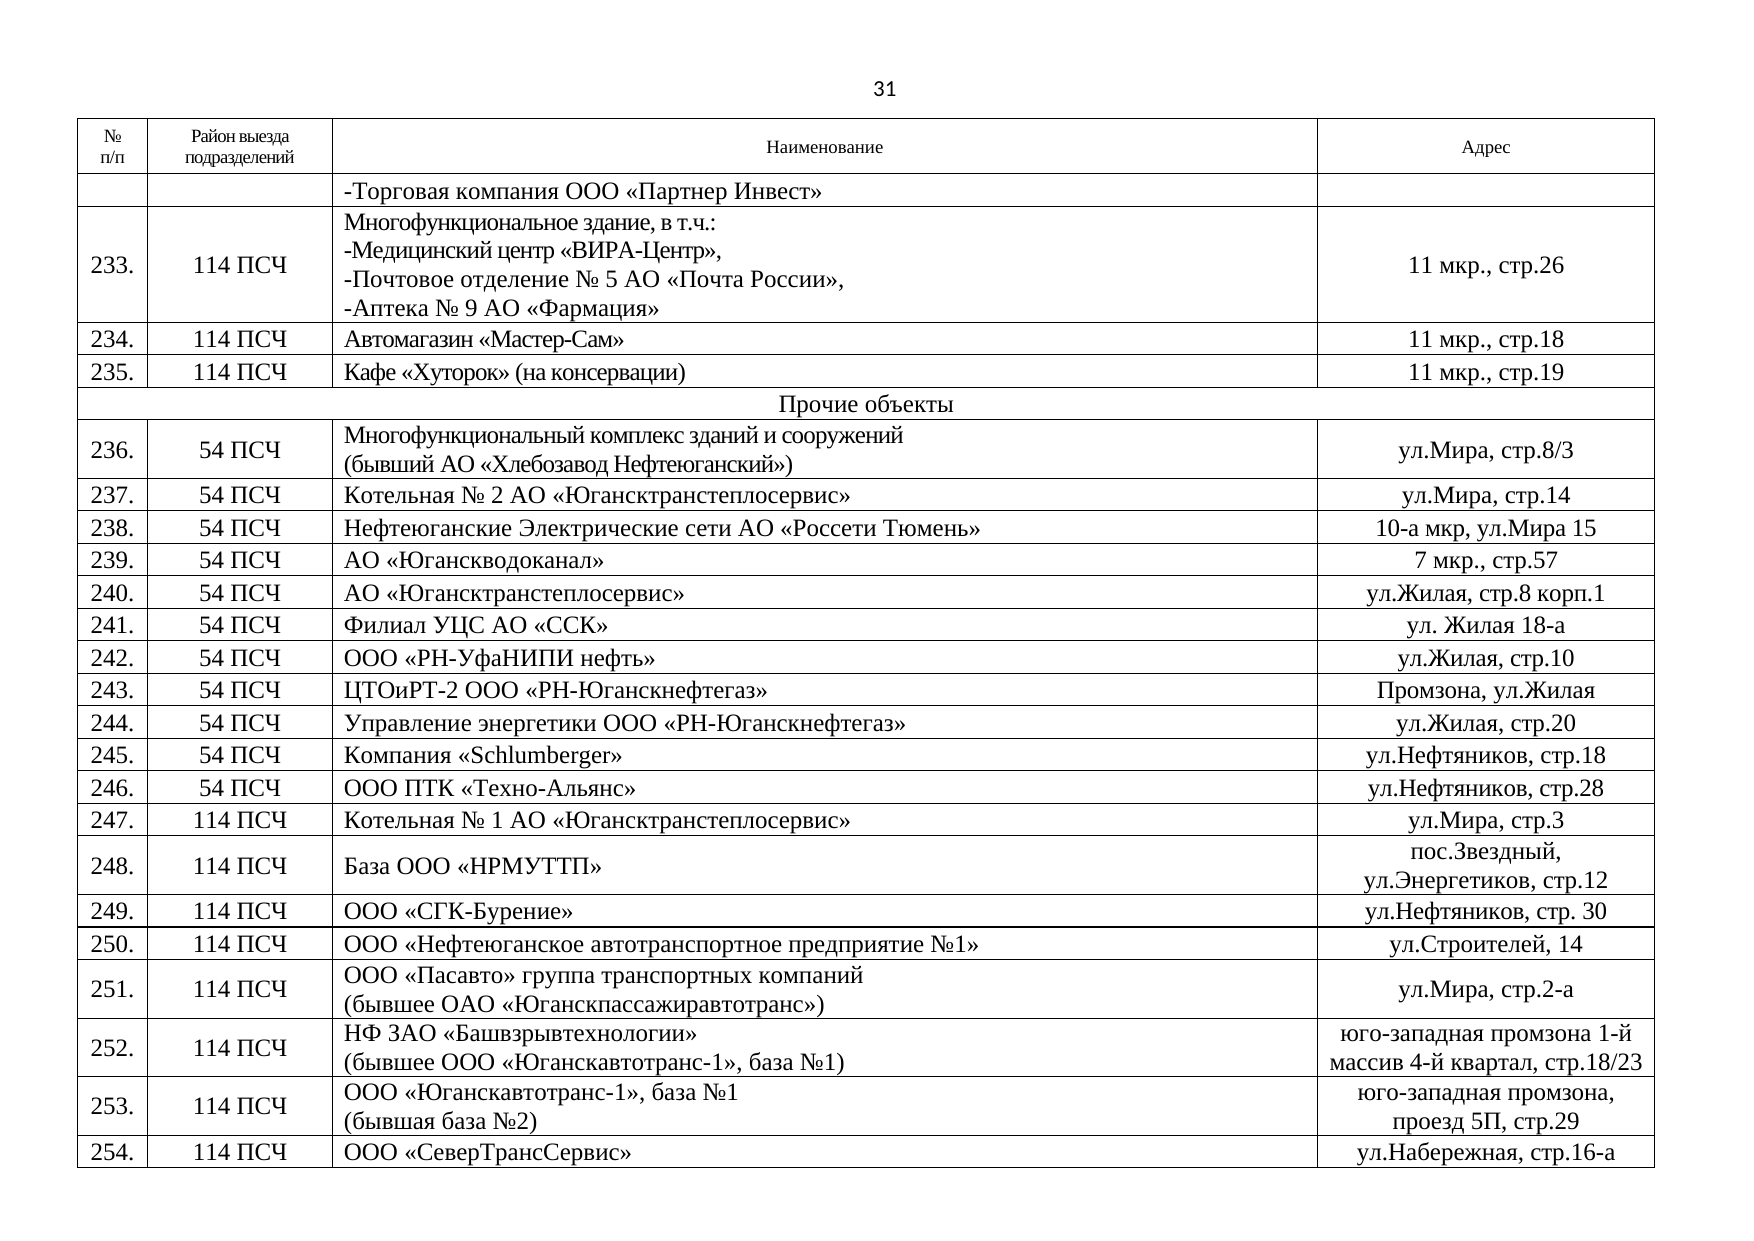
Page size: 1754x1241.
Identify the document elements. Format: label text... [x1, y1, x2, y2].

table_cell ул.Мира, стр.14 [1318, 479, 1654, 510]
table_header Адрес [1318, 119, 1654, 173]
table_cell АО «Юганскводоканал» [333, 544, 1317, 575]
table_cell [78, 960, 147, 1017]
table_cell Котельная № 2 АО «Югансктранстеплосервис» [333, 479, 1317, 510]
table_cell ул.Нефтяников, стр. 30 [1318, 895, 1654, 926]
table_cell [78, 479, 147, 510]
table_cell 54 ПСЧ [148, 706, 332, 738]
table_cell [78, 576, 147, 608]
table_cell 114 ПСЧ [148, 928, 332, 959]
table_cell [78, 771, 147, 803]
table_cell [78, 804, 147, 835]
table_cell Котельная № 1 АО «Югансктранстеплосервис» [333, 804, 1317, 835]
table_cell [78, 1136, 147, 1167]
table_cell [78, 1077, 147, 1134]
table_cell 54 ПСЧ [148, 739, 332, 770]
table_cell [78, 355, 147, 387]
table_cell 54 ПСЧ [148, 576, 332, 608]
table_header № п/п [78, 119, 147, 173]
table_cell Промзона, ул.Жилая [1318, 674, 1654, 705]
table_cell Кафе «Хуторок» (на консервации) [333, 355, 1317, 387]
table_cell Филиал УЦС АО «ССК» [333, 609, 1317, 640]
table_cell 54 ПСЧ [148, 771, 332, 803]
table_cell [78, 641, 147, 673]
table_cell 11 мкр., стр.26 [1318, 207, 1654, 322]
table_cell 114 ПСЧ [148, 804, 332, 835]
table_cell ул.Нефтяников, стр.28 [1318, 771, 1654, 803]
table_header Район выезда подразделений [148, 119, 332, 173]
table_cell [78, 544, 147, 575]
table_cell ул.Нефтяников, стр.18 [1318, 739, 1654, 770]
table_cell [78, 836, 147, 894]
table_cell Многофункциональное здание, в т.ч.: -Медицинский центр «ВИРА-Центр», -Почтовое отделение № 5 АО «Почта России», -Аптека № 9 АО «Фармация» [333, 207, 1317, 322]
table_cell [78, 928, 147, 959]
table_cell ООО «Нефтеюганское автотранспортное предприятие №1» [333, 928, 1317, 959]
table_cell ООО «Пасавто» группа транспортных компаний (бывшее ОАО «Юганскпассажиравтотранс») [333, 960, 1317, 1017]
table_cell пос.Звездный, ул.Энергетиков, стр.12 [1318, 836, 1654, 894]
table_cell ул.Набережная, стр.16-а [1318, 1136, 1654, 1167]
table_cell ООО «СГК-Бурение» [333, 895, 1317, 926]
table_cell [78, 323, 147, 354]
table_cell 54 ПСЧ [148, 544, 332, 575]
table_cell 11 мкр., стр.18 [1318, 323, 1654, 354]
table_cell ООО «РН-УфаНИПИ нефть» [333, 641, 1317, 673]
table_cell 114 ПСЧ [148, 207, 332, 322]
table_cell 54 ПСЧ [148, 479, 332, 510]
table_cell юго-западная промзона, проезд 5П, стр.29 [1318, 1077, 1654, 1134]
table_cell 114 ПСЧ [148, 1136, 332, 1167]
table_cell 114 ПСЧ [148, 323, 332, 354]
table_cell юго-западная промзона 1-й массив 4-й квартал, стр.18/23 [1318, 1019, 1654, 1076]
table_cell Прочие объекты [78, 388, 1654, 419]
table_cell НФ ЗАО «Башвзрывтехнологии» (бывшее ООО «Юганскавтотранс-1», база №1) [333, 1019, 1317, 1076]
table_cell 114 ПСЧ [148, 960, 332, 1017]
table_cell [78, 609, 147, 640]
table_cell [78, 739, 147, 770]
table_cell ул.Жилая, стр.10 [1318, 641, 1654, 673]
table_cell -Торговая компания ООО «Партнер Инвест» [333, 174, 1317, 206]
table_cell [78, 895, 147, 926]
table_cell ул.Мира, стр.2-а [1318, 960, 1654, 1017]
table_cell [78, 1019, 147, 1076]
table_cell 54 ПСЧ [148, 420, 332, 478]
table_cell ул.Строителей, 14 [1318, 928, 1654, 959]
table_cell ул.Жилая, стр.8 корп.1 [1318, 576, 1654, 608]
table_cell 54 ПСЧ [148, 511, 332, 543]
table_cell 54 ПСЧ [148, 674, 332, 705]
table_cell 114 ПСЧ [148, 895, 332, 926]
table_cell База ООО «НРМУТТП» [333, 836, 1317, 894]
table_cell [78, 706, 147, 738]
table_cell 10-а мкр, ул.Мира 15 [1318, 511, 1654, 543]
table_cell ООО ПТК «Техно-Альянс» [333, 771, 1317, 803]
table_cell [78, 674, 147, 705]
table_header Наименование [333, 119, 1317, 173]
table_cell 11 мкр., стр.19 [1318, 355, 1654, 387]
table_cell ул.Мира, стр.3 [1318, 804, 1654, 835]
table_cell Многофункциональный комплекс зданий и сооружений (бывший АО «Хлебозавод Нефтеюганский») [333, 420, 1317, 478]
table_cell Управление энергетики ООО «РН-Юганскнефтегаз» [333, 706, 1317, 738]
table_cell 114 ПСЧ [148, 836, 332, 894]
table_cell 54 ПСЧ [148, 609, 332, 640]
table_cell [78, 207, 147, 322]
table_cell ул. Жилая 18-а [1318, 609, 1654, 640]
table_cell 7 мкр., стр.57 [1318, 544, 1654, 575]
table_cell ООО «СеверТрансСервис» [333, 1136, 1317, 1167]
table_cell Нефтеюганские Электрические сети АО «Россети Тюмень» [333, 511, 1317, 543]
table_cell ул.Мира, стр.8/3 [1318, 420, 1654, 478]
table_cell [78, 420, 147, 478]
table_cell ООО «Юганскавтотранс-1», база №1 (бывшая база №2) [333, 1077, 1317, 1134]
table_cell ЦТОиРТ-2 ООО «РН-Юганскнефтегаз» [333, 674, 1317, 705]
table_cell АО «Югансктранстеплосервис» [333, 576, 1317, 608]
table_cell 114 ПСЧ [148, 1019, 332, 1076]
table_cell 114 ПСЧ [148, 1077, 332, 1134]
table_cell [78, 511, 147, 543]
table_cell ул.Жилая, стр.20 [1318, 706, 1654, 738]
table_cell Компания «Schlumberger» [333, 739, 1317, 770]
table_cell 114 ПСЧ [148, 355, 332, 387]
table_cell 54 ПСЧ [148, 641, 332, 673]
table_cell Автомагазин «Мастер-Сам» [333, 323, 1317, 354]
